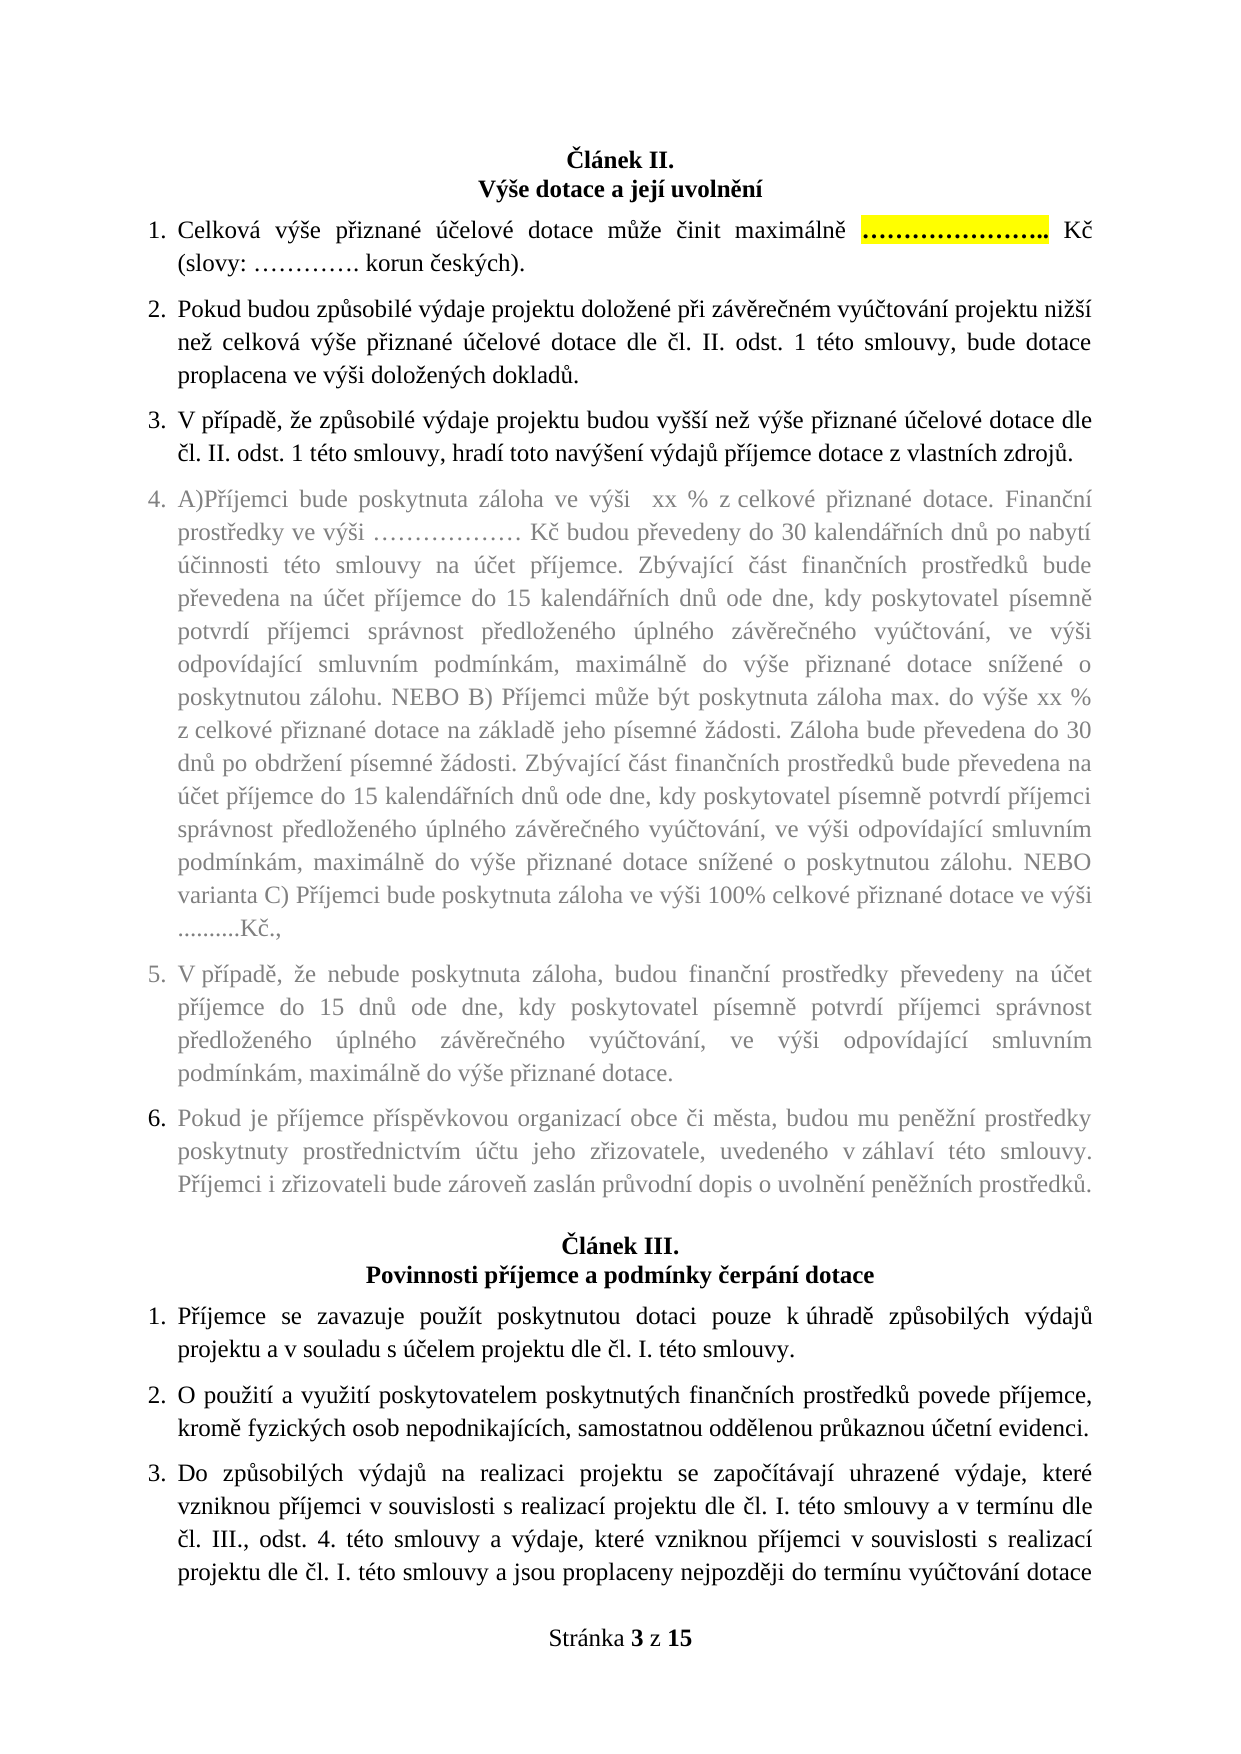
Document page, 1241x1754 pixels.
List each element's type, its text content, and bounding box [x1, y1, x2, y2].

text Článek III. [148, 1231, 1093, 1260]
text Výše dotace a její uvolnění [148, 174, 1093, 203]
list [148, 1458, 1093, 1586]
list O použití a využití poskytovatelem poskytnutých finančních prostředků povede příjemce, kromě fyzických osob nepodnikajících, samostatnou oddělenou průkaznou účetní evidenci. [148, 1380, 1093, 1442]
list Celková výše přiznané účelové dotace může činit maximálně ………………….. Kč (slovy: …………. korun českých). [148, 215, 1093, 277]
list Pokud je příjemce příspěvkovou organizací obce či města, budou mu peněžní prostředky poskytnuty prostřednictvím účtu jeho zřizovatele, uvedeného v záhlaví této smlouvy. Příjemci i zřizovateli bude zároveň zaslán průvodní dopis o uvolnění peněžních prostředků. [148, 1103, 1093, 1198]
list Příjemce se zavazuje použít poskytnutou dotaci pouze k úhradě způsobilých výdajů projektu a v souladu s účelem projektu dle čl. I. této smlouvy. [148, 1301, 1093, 1363]
list V případě, že nebude poskytnuta záloha, budou finanční prostředky převedeny na účet příjemce do 15 dnů ode dne, kdy poskytovatel písemně potvrdí příjemci správnost předloženého úplného závěrečného vyúčtování, ve výši odpovídající smluvním podmínkám, maximálně do výše přiznané dotace. [148, 959, 1093, 1087]
list A)Příjemci bude poskytnuta záloha ve výši xx % z celkové přiznané dotace. Finanční prostředky ve výši ……………… Kč budou převedeny do 30 kalendářních dnů po nabytí účinnosti této smlouvy na účet příjemce. Zbývající část finančních prostředků bude převedena na účet příjemce do 15 kalendářních dnů ode dne, kdy poskytovatel písemně potvrdí příjemci správnost předloženého úplného závěrečného vyúčtování, ve výši odpovídající smluvním podmínkám, maximálně do výše přiznané dotace snížené o poskytnutou zálohu. NEBO B) Příjemci může být poskytnuta záloha max. do výše xx % z celkové přiznané dotace na základě jeho písemné žádosti. Záloha bude převedena do 30 dnů po obdržení písemné žádosti. Zbývající část finančních prostředků bude převedena na účet příjemce do 15 kalendářních dnů ode dne, kdy poskytovatel písemně potvrdí příjemci správnost předloženého úplného závěrečného vyúčtování, ve výši odpovídající smluvním podmínkám, maximálně do výše přiznané dotace snížené o poskytnutou zálohu. NEBO varianta C) Příjemci bude poskytnuta záloha ve výši 100% celkové přiznané dotace ve výši ..........Kč., [148, 484, 1093, 942]
text Povinnosti příjemce a podmínky čerpání dotace [148, 1260, 1093, 1289]
list V případě, že způsobilé výdaje projektu budou vyšší než výše přiznané účelové dotace dle čl. II. odst. 1 této smlouvy, hradí toto navýšení výdajů příjemce dotace z vlastních zdrojů. [148, 406, 1093, 467]
list Pokud budou způsobilé výdaje projektu doložené při závěrečném vyúčtování projektu nižší než celková výše přiznané účelové dotace dle čl. II. odst. 1 této smlouvy, bude dotace proplacena ve výši doložených dokladů. [148, 294, 1093, 389]
text Článek II. [148, 145, 1093, 174]
